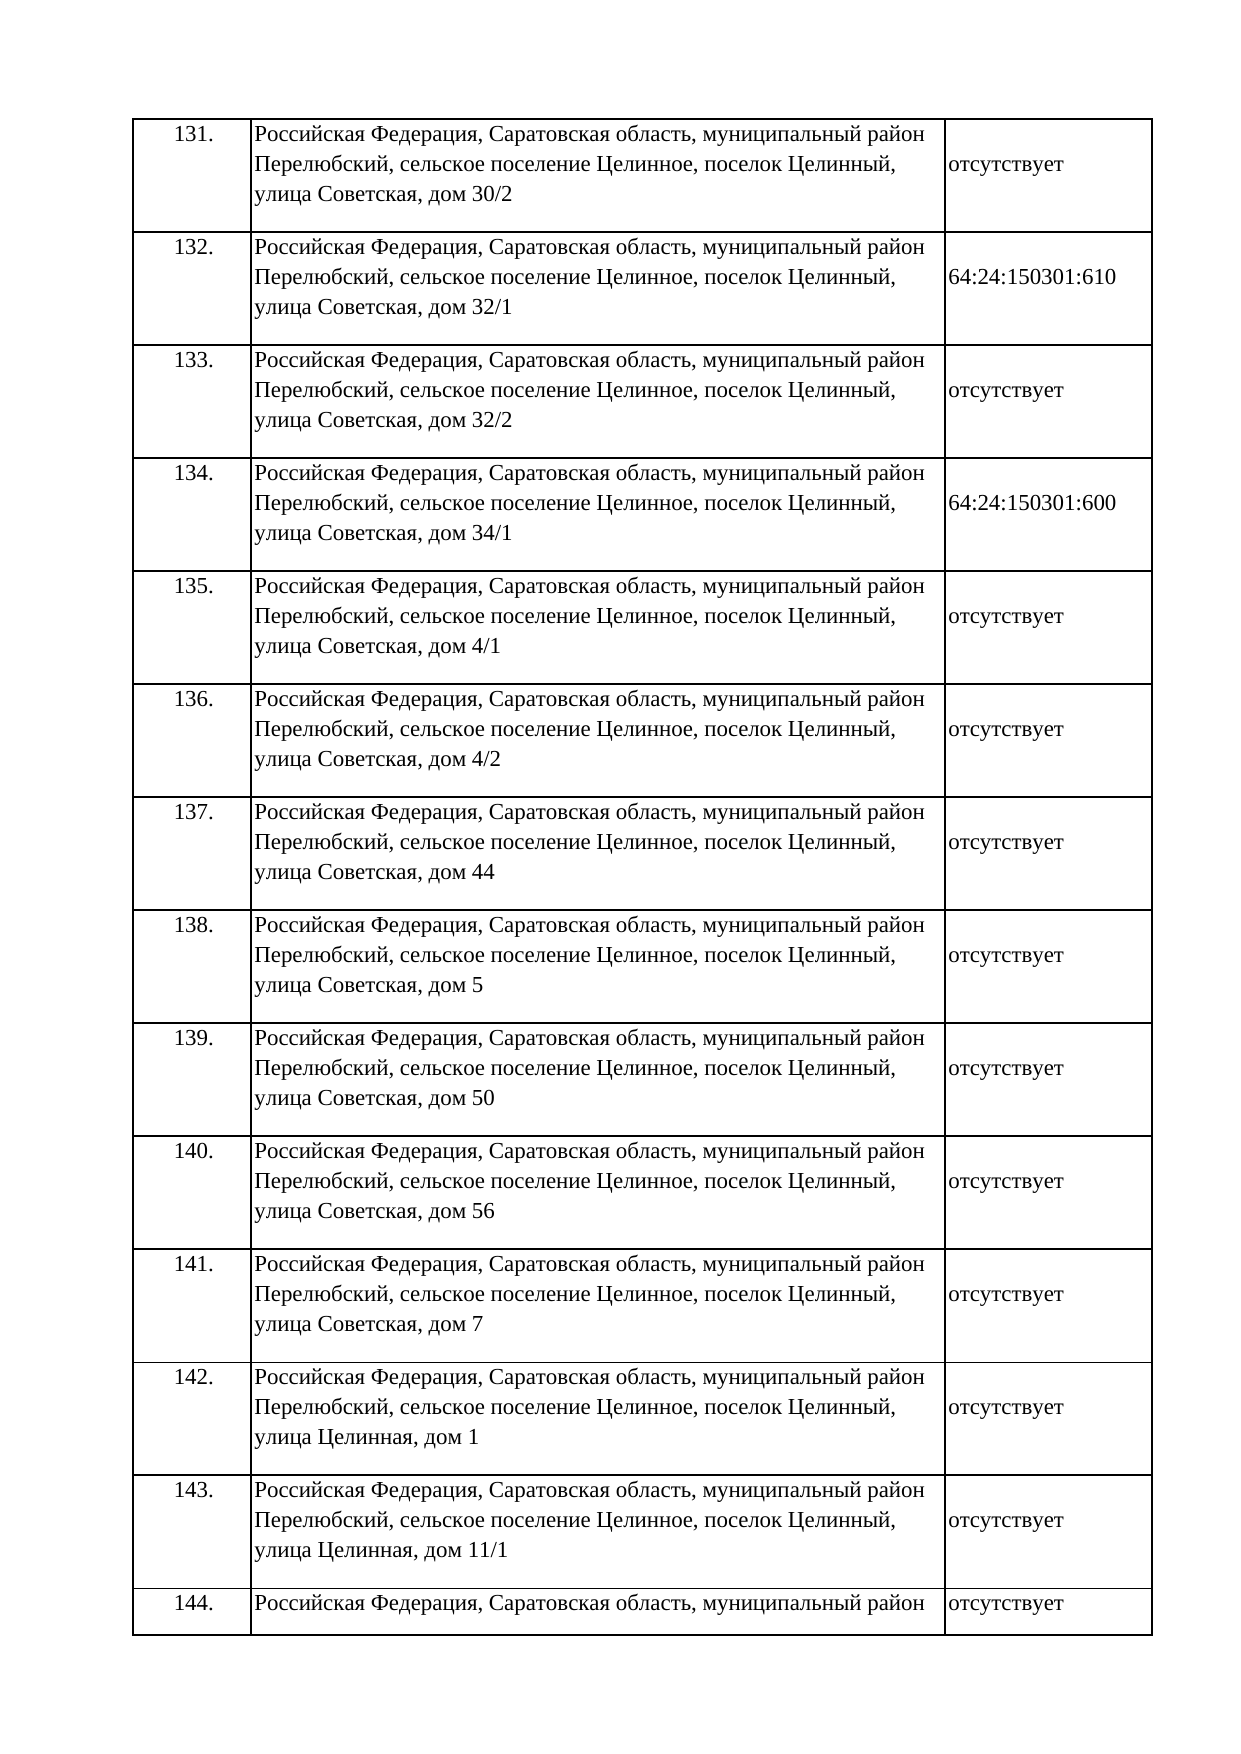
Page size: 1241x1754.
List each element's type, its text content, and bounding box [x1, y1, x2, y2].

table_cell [252, 1589, 944, 1634]
table_cell Российская Федерация, Саратовская область, муниципальный район Перелюбский, сельское поселение Целинное, поселок Целинный, улица Советская, дом 56 [252, 1137, 944, 1248]
table_cell [134, 1024, 250, 1135]
table_cell отсутствует [946, 1589, 1151, 1634]
table_cell [134, 1589, 250, 1634]
table_cell [134, 120, 250, 231]
table_cell Российская Федерация, Саратовская область, муниципальный район Перелюбский, сельское поселение Целинное, поселок Целинный, улица Советская, дом 5 [252, 911, 944, 1022]
table_cell отсутствует [946, 1363, 1151, 1474]
table_cell отсутствует [946, 911, 1151, 1022]
table_cell [134, 1137, 250, 1248]
table_cell Российская Федерация, Саратовская область, муниципальный район Перелюбский, сельское поселение Целинное, поселок Целинный, улица Советская, дом 4/2 [252, 685, 944, 796]
table_cell отсутствует [946, 798, 1151, 909]
table_cell Российская Федерация, Саратовская область, муниципальный район Перелюбский, сельское поселение Целинное, поселок Целинный, улица Советская, дом 32/2 [252, 346, 944, 457]
table_cell Российская Федерация, Саратовская область, муниципальный район Перелюбский, сельское поселение Целинное, поселок Целинный, улица Целинная, дом 11/1 [252, 1476, 944, 1587]
table_cell [134, 1250, 250, 1361]
table_cell 64:24:150301:610 [946, 233, 1151, 344]
table_cell Российская Федерация, Саратовская область, муниципальный район Перелюбский, сельское поселение Целинное, поселок Целинный, улица Советская, дом 32/1 [252, 233, 944, 344]
table_cell [134, 798, 250, 909]
table_cell [134, 233, 250, 344]
table_cell отсутствует [946, 572, 1151, 683]
table_cell [134, 911, 250, 1022]
table_cell отсутствует [946, 1250, 1151, 1361]
table_cell [134, 1363, 250, 1474]
table_cell отсутствует [946, 1476, 1151, 1587]
table_cell Российская Федерация, Саратовская область, муниципальный район Перелюбский, сельское поселение Целинное, поселок Целинный, улица Советская, дом 30/2 [252, 120, 944, 231]
table_cell отсутствует [946, 1024, 1151, 1135]
table_cell Российская Федерация, Саратовская область, муниципальный район Перелюбский, сельское поселение Целинное, поселок Целинный, улица Советская, дом 34/1 [252, 459, 944, 570]
table_cell [134, 572, 250, 683]
table_cell отсутствует [946, 685, 1151, 796]
table_cell [134, 346, 250, 457]
table_cell 64:24:150301:600 [946, 459, 1151, 570]
table_cell [134, 685, 250, 796]
table_cell Российская Федерация, Саратовская область, муниципальный район Перелюбский, сельское поселение Целинное, поселок Целинный, улица Советская, дом 44 [252, 798, 944, 909]
table_cell отсутствует [946, 120, 1151, 231]
table_cell Российская Федерация, Саратовская область, муниципальный район Перелюбский, сельское поселение Целинное, поселок Целинный, улица Советская, дом 4/1 [252, 572, 944, 683]
table_cell Российская Федерация, Саратовская область, муниципальный район Перелюбский, сельское поселение Целинное, поселок Целинный, улица Целинная, дом 1 [252, 1363, 944, 1474]
table_cell [134, 1476, 250, 1587]
table_cell отсутствует [946, 346, 1151, 457]
table_cell [134, 459, 250, 570]
table_cell отсутствует [946, 1137, 1151, 1248]
table_cell Российская Федерация, Саратовская область, муниципальный район Перелюбский, сельское поселение Целинное, поселок Целинный, улица Советская, дом 50 [252, 1024, 944, 1135]
table_cell Российская Федерация, Саратовская область, муниципальный район Перелюбский, сельское поселение Целинное, поселок Целинный, улица Советская, дом 7 [252, 1250, 944, 1361]
